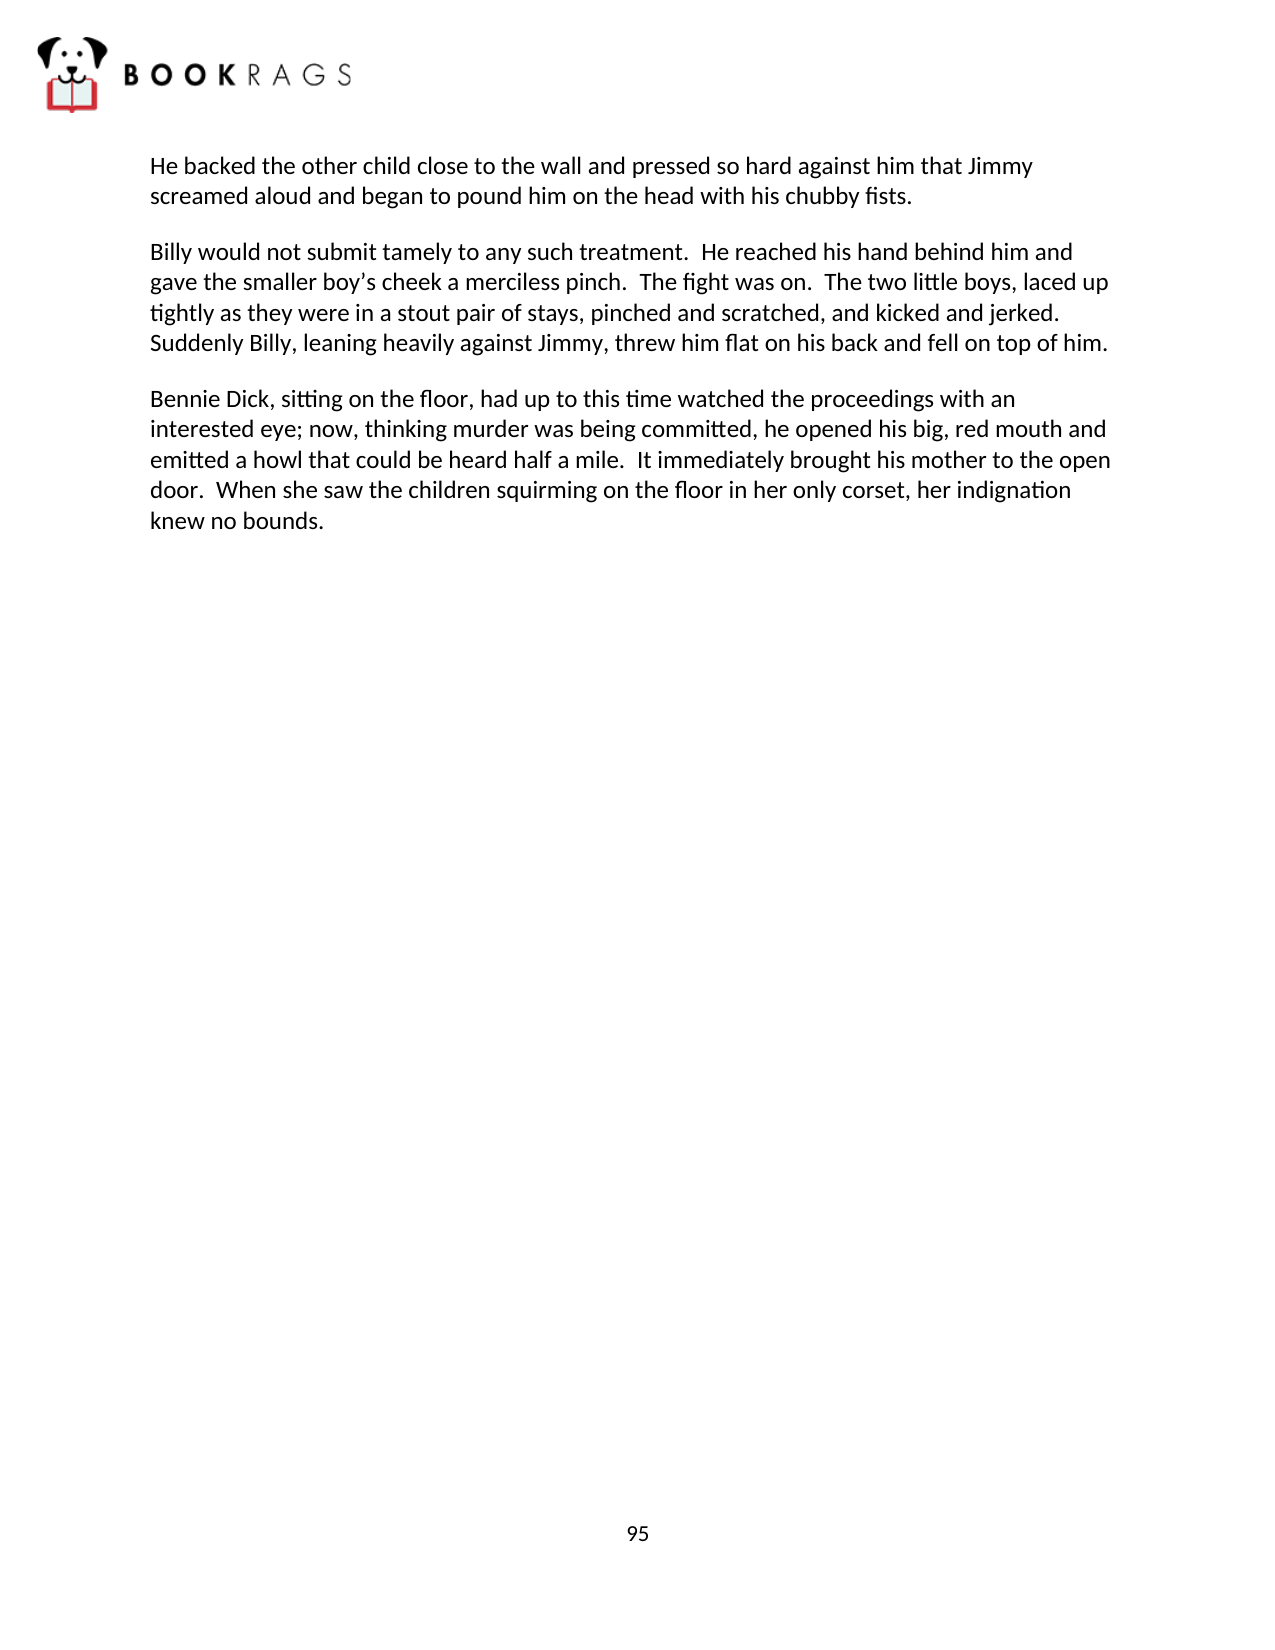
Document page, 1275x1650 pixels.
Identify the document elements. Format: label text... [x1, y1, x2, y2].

text Bennie Dick, sitting on the floor, had up to this time watched the proceedings with an interested eye; now, thinking murder was being committed, he opened his big, red mouth and emitted a howl that could be heard half a mile. It immediately brought his mother to the open door. When she saw the children squirming on the floor in her only corset, her indignation knew no bounds. [150, 383, 1125, 536]
picture [37, 37, 351, 113]
text He backed the other child close to the wall and pressed so hard against him that Jimmy screamed aloud and began to pound him on the head with his chubby fists. [150, 150, 1125, 211]
text Billy would not submit tamely to any such treatment. He reached his hand behind him and gave the smaller boy’s cheek a merciless pinch. The fight was on. The two little boys, laced up tightly as they were in a stout pair of stays, pinched and scratched, and kicked and jerked. Suddenly Billy, leaning heavily against Jimmy, threw him flat on his back and fell on top of him. [150, 236, 1125, 358]
